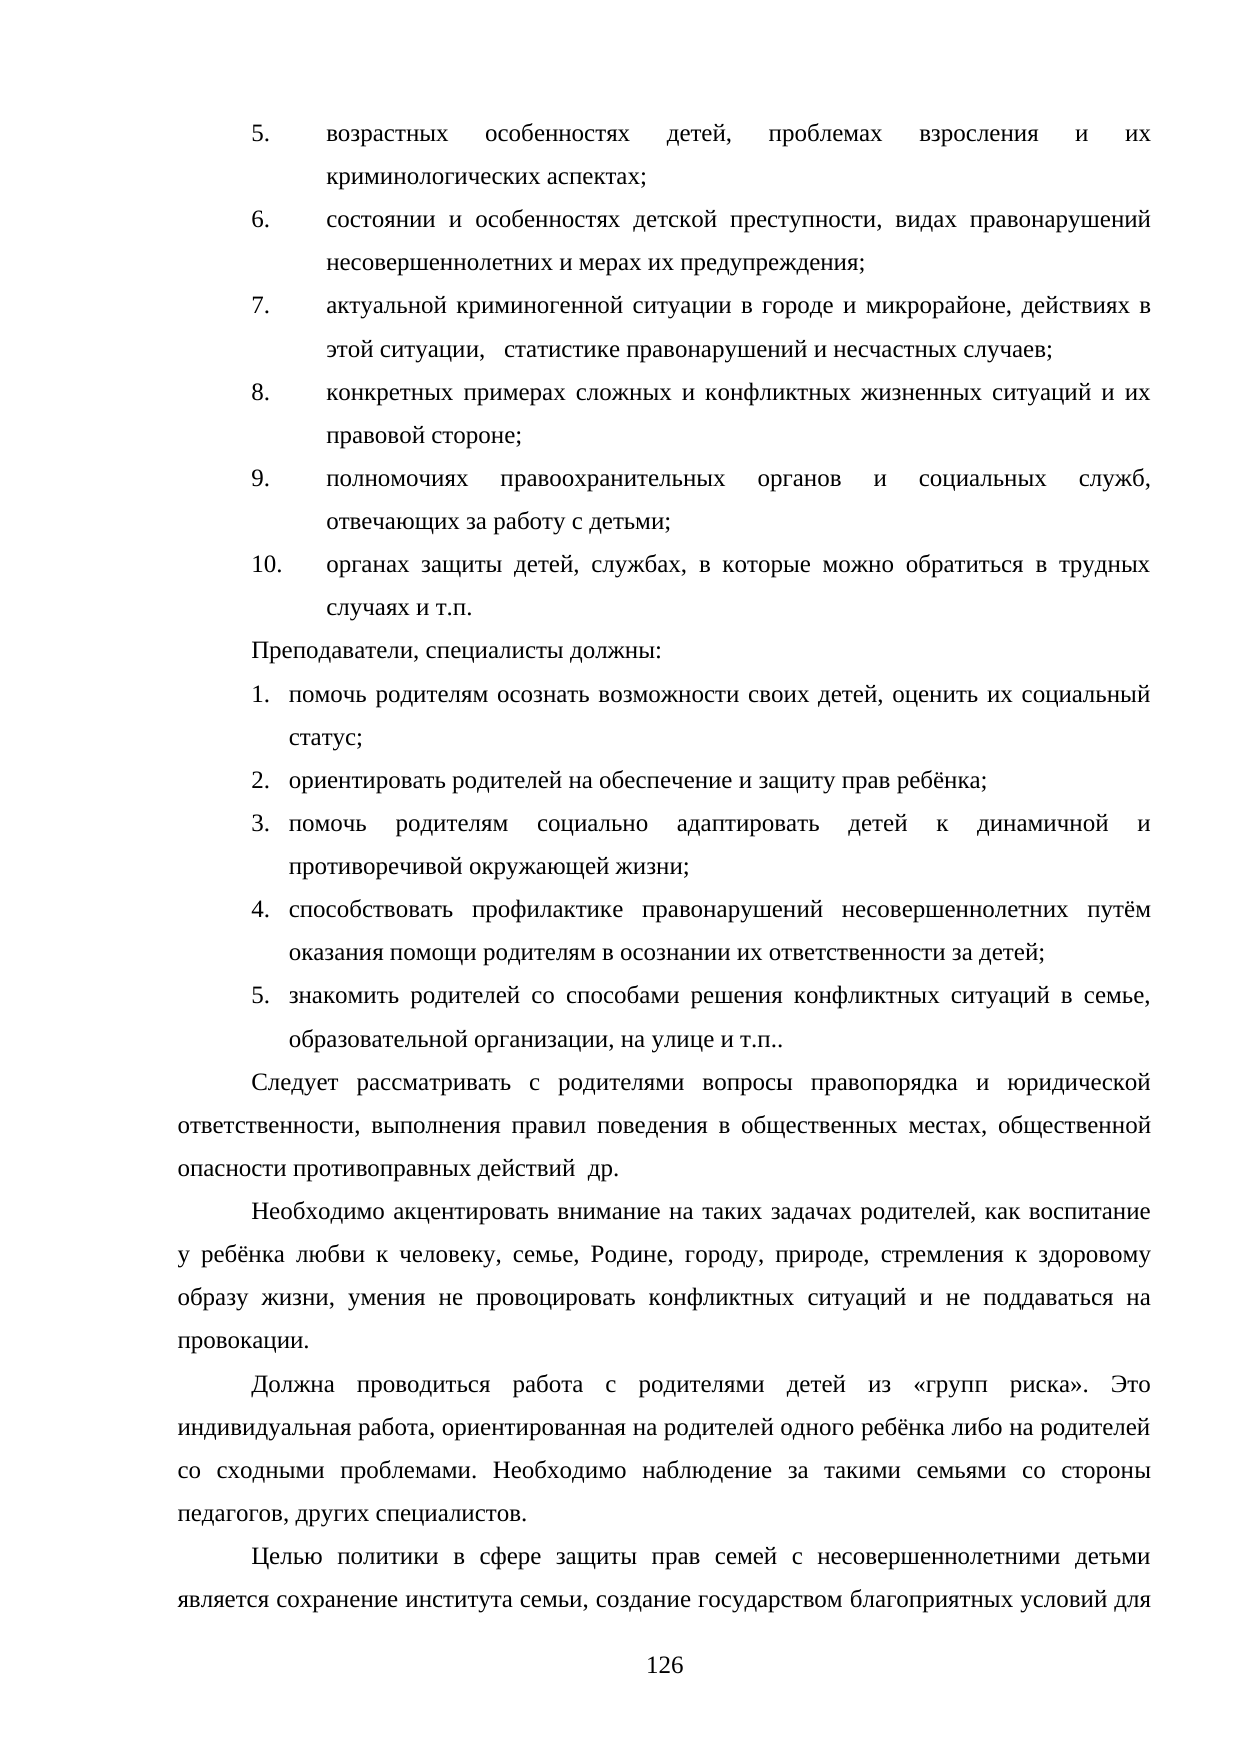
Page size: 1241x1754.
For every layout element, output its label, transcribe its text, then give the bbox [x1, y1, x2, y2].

text Следует рассматривать с родителями вопросы правопорядка и юридической ответственности, выполнения правил поведения в общественных местах, общественной опасности противоправных действий др. [177, 1067, 1152, 1182]
list помочь родителям осознать возможности своих детей, оценить их социальный статус; [251, 679, 1152, 751]
list помочь родителям социально адаптировать детей к динамичной и противоречивой окружающей жизни; [251, 808, 1152, 880]
list органах защиты детей, службах, в которые можно обратиться в трудных случаях и т.п. [251, 549, 1152, 621]
list состоянии и особенностях детской преступности, видах правонарушений несовершеннолетних и мерах их предупреждения; [251, 204, 1152, 276]
text Преподаватели, специалисты должны: [177, 636, 1152, 664]
list возрастных особенностях детей, проблемах взросления и их криминологических аспектах; [251, 118, 1152, 190]
text Необходимо акцентировать внимание на таких задачах родителей, как воспитание у ребёнка любви к человеку, семье, Родине, городу, природе, стремления к здоровому образу жизни, умения не провоцировать конфликтных ситуаций и не поддаваться на провокации. [177, 1196, 1152, 1354]
list актуальной криминогенной ситуации в городе и микрорайоне, действиях в этой ситуации, статистике правонарушений и несчастных случаев; [251, 291, 1152, 362]
list способствовать профилактике правонарушений несовершеннолетних путём оказания помощи родителям в осознании их ответственности за детей; [251, 894, 1152, 966]
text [177, 1541, 1152, 1613]
list полномочиях правоохранительных органов и социальных служб, отвечающих за работу с детьми; [251, 463, 1152, 535]
text Должна проводиться работа с родителями детей из «групп риска». Это индивидуальная работа, ориентированная на родителей одного ребёнка либо на родителей со сходными проблемами. Необходимо наблюдение за такими семьями со стороны педагогов, других специалистов. [177, 1369, 1152, 1527]
list ориентировать родителей на обеспечение и защиту прав ребёнка; [251, 765, 1152, 794]
list конкретных примерах сложных и конфликтных жизненных ситуаций и их правовой стороне; [251, 377, 1152, 449]
list знакомить родителей со способами решения конфликтных ситуаций в семье, образовательной организации, на улице и т.п.. [251, 981, 1152, 1052]
